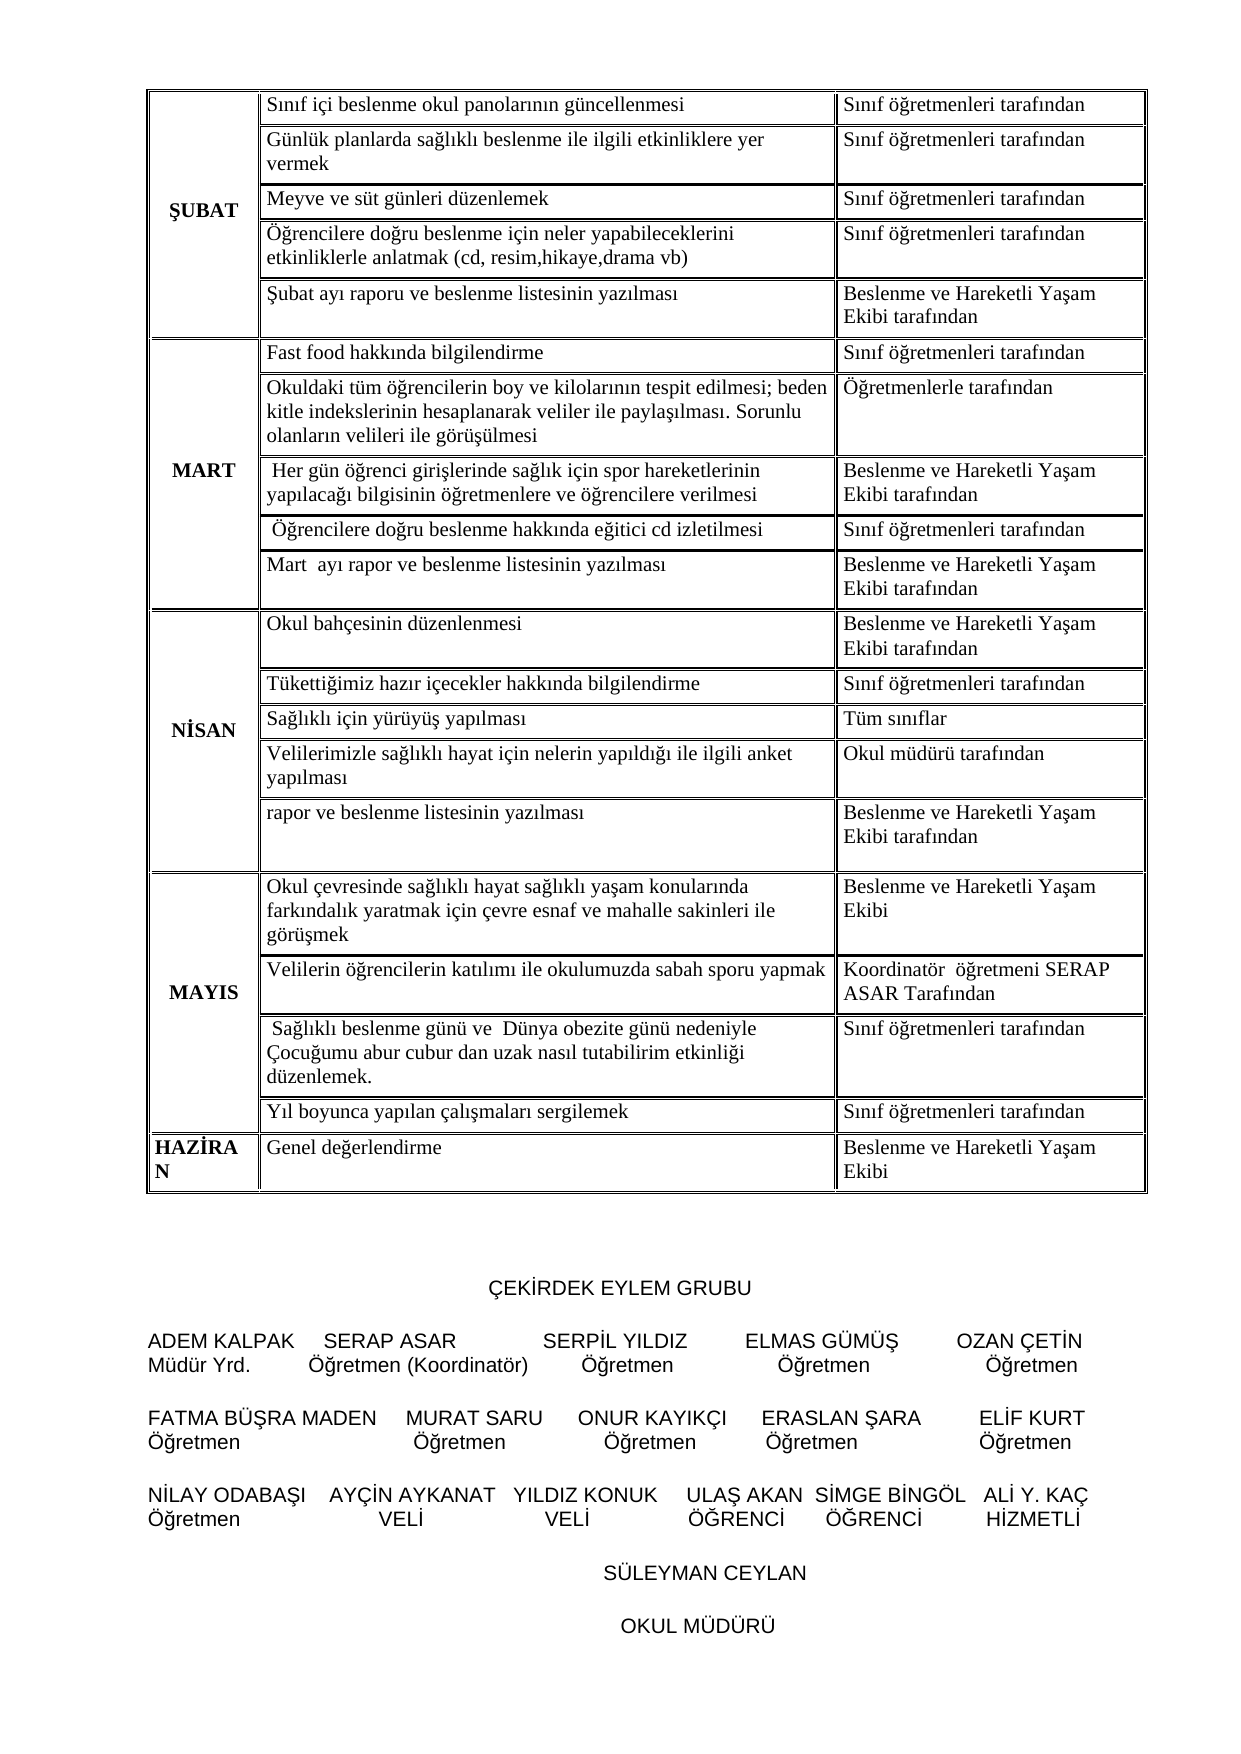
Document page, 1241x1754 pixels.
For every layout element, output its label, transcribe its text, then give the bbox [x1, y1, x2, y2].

table_cell Sınıf öğretmenleri tarafından [838, 183, 1146, 218]
table_cell Beslenme ve Hareketli Yaşam Ekibi tarafından [838, 608, 1145, 667]
text ÇEKİRDEK EYLEM GRUBU [148, 1276, 1093, 1300]
table_cell HAZİRAN [150, 1131, 259, 1191]
table_cell Sınıf öğretmenleri tarafından [838, 1013, 1145, 1096]
table_cell Koordinatör öğretmeni SERAP ASAR Tarafından [838, 954, 1144, 1013]
text OKUL MÜDÜRÜ [148, 1613, 1093, 1637]
table_cell Beslenme ve Hareketli Yaşam Ekibi [836, 871, 1146, 954]
table_cell Günlük planlarda sağlıklı beslenme ile ilgili etkinliklere yer vermek [261, 127, 834, 183]
table_cell Sınıf öğretmenleri tarafından [838, 514, 1144, 549]
table_cell Sağlıklı için yürüyüş yapılması [261, 706, 834, 737]
table_cell Beslenme ve Hareketli Yaşam Ekibi tarafından [836, 797, 1146, 871]
table_cell Mart ayı rapor ve beslenme listesinin yazılması [261, 552, 834, 608]
table_cell Beslenme ve Hareketli Yaşam Ekibi tarafından [838, 549, 1144, 608]
table_cell MAYIS [148, 871, 259, 1131]
table_header ŞUBAT [150, 92, 259, 336]
table_cell Genel değerlendirme [260, 1131, 836, 1191]
text ADEM KALPAK SERAP ASAR SERPİL YILDIZ ELMAS GÜMÜŞ OZAN ÇETİN Müdür Yrd. Öğretmen (Koordinatör) Öğretmen Öğretmen Öğretmen [148, 1329, 1093, 1377]
table_cell Öğretmenlerle tarafından [838, 371, 1145, 455]
table_cell Sınıf öğretmenleri tarafından [838, 218, 1145, 277]
table_cell Fast food hakkında bilgilendirme [261, 340, 834, 371]
table_cell Meyve ve süt günleri düzenlemek [261, 186, 834, 218]
text SÜLEYMAN CEYLAN [148, 1560, 1093, 1584]
table_cell NİSAN [150, 608, 258, 871]
table_cell Beslenme ve Hareketli Yaşam Ekibi tarafından [836, 455, 1146, 514]
table_cell rapor ve beslenme listesinin yazılması [261, 800, 834, 871]
table_cell Beslenme ve Hareketli Yaşam Ekibi [836, 1131, 1145, 1191]
table_cell Sınıf öğretmenleri tarafından [838, 336, 1145, 371]
table_cell Sınıf öğretmenleri tarafından [838, 1096, 1145, 1131]
table_cell Beslenme ve Hareketli Yaşam Ekibi tarafından [838, 277, 1145, 336]
table_cell Velilerimizle sağlıklı hayat için nelerin yapıldığı ile ilgili anket yapılması [261, 741, 834, 797]
table_cell Sağlıklı beslenme günü ve Dünya obezite günü nedeniyle Çocuğumu abur cubur dan uzak nasıl tutabilirim etkinliği düzenlemek. [261, 1017, 834, 1096]
table_cell Okul müdürü tarafından [838, 738, 1145, 797]
table_cell Her gün öğrenci girişlerinde sağlık için spor hareketlerinin yapılacağı bilgisinin öğretmenlere ve öğrencilere verilmesi [261, 458, 834, 514]
table_cell MART [150, 336, 258, 608]
table_cell Tüm sınıflar [838, 703, 1145, 737]
table_cell Şubat ayı raporu ve beslenme listesinin yazılması [261, 281, 834, 336]
table_cell Okuldaki tüm öğrencilerin boy ve kilolarının tespit edilmesi; beden kitle indekslerinin hesaplanarak veliler ile paylaşılması. Sorunlu olanların velileri ile görüşülmesi [261, 375, 834, 455]
text FATMA BÜŞRA MADEN MURAT SARU ONUR KAYIKÇI ERASLAN ŞARA ELİF KURT Öğretmen Öğretmen Öğretmen Öğretmen Öğretmen [148, 1406, 1093, 1454]
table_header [836, 92, 1144, 124]
table_cell Yıl boyunca yapılan çalışmaları sergilemek [261, 1100, 834, 1131]
table_cell Tükettiğimiz hazır içecekler hakkında bilgilendirme [261, 671, 834, 702]
table_cell Öğrencilere doğru beslenme hakkında eğitici cd izletilmesi [261, 517, 834, 549]
table_cell Öğrencilere doğru beslenme için neler yapabileceklerini etkinliklerle anlatmak (cd, resim,hikaye,drama vb) [261, 222, 834, 277]
text NİLAY ODABAŞI AYÇİN AYKANAT YILDIZ KONUK ULAŞ AKAN SİMGE BİNGÖL ALİ Y. KAÇ Öğretmen VELİ VELİ ÖĞRENCİ ÖĞRENCİ HİZMETLİ [148, 1483, 1093, 1531]
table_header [260, 90, 836, 124]
table_cell Sınıf öğretmenleri tarafından [836, 124, 1146, 183]
table_cell Okul bahçesinin düzenlenmesi [261, 612, 834, 667]
table_cell Sınıf öğretmenleri tarafından [838, 667, 1145, 702]
table_cell Okul çevresinde sağlıklı hayat sağlıklı yaşam konularında farkındalık yaratmak için çevre esnaf ve mahalle sakinleri ile görüşmek [261, 874, 834, 954]
table_cell Velilerin öğrencilerin katılımı ile okulumuzda sabah sporu yapmak [261, 957, 834, 1013]
